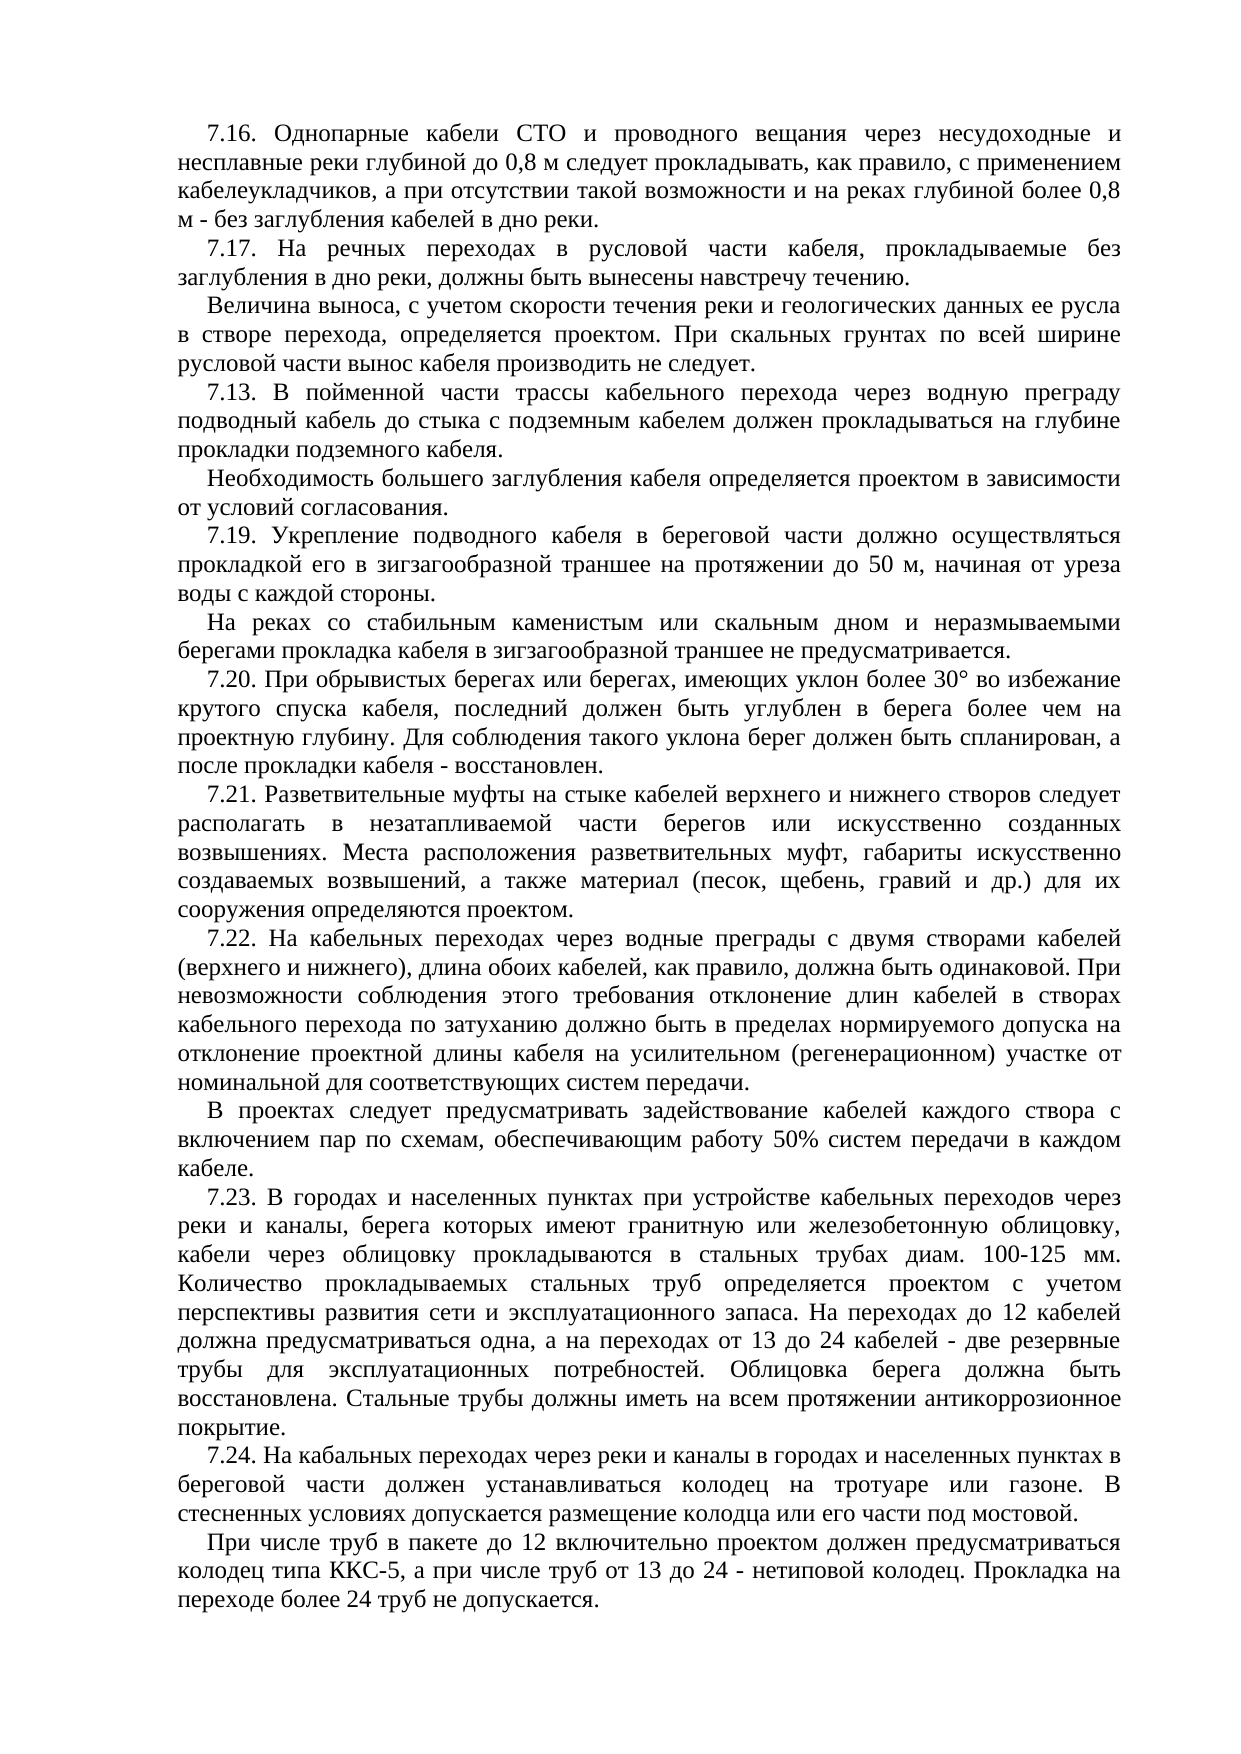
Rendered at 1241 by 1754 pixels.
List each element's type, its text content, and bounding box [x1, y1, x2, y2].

text 7.24. На кабальных переходах через реки и каналы в городах и населенных пунктах в береговой части должен устанавливаться колодец на тротуаре или газоне. В стесненных условиях допускается размещение колодца или его части под мостовой. [177, 1441, 1122, 1527]
text При числе труб в пакете до 12 включительно проектом должен предусматриваться колодец типа ККС-5, а при числе труб от 13 до 24 - нетиповой колодец. Прокладка на переходе более 24 труб не допускается. [177, 1527, 1122, 1613]
text 7.20. При обрывистых берегах или берегах, имеющих уклон более 30° во избежание крутого спуска кабеля, последний должен быть углублен в берега более чем на проектную глубину. Для соблюдения такого уклона берег должен быть спланирован, а после прокладки кабеля - восстановлен. [177, 664, 1122, 779]
text 7.22. На кабельных переходах через водные преграды с двумя створами кабелей (верхнего и нижнего), длина обоих кабелей, как правило, должна быть одинаковой. При невозможности соблюдения этого требования отклонение длин кабелей в створах кабельного перехода по затуханию должно быть в пределах нормируемого допуска на отклонение проектной длины кабеля на усилительном (регенерационном) участке от номинальной для соответствующих систем передачи. [177, 923, 1122, 1096]
text 7.16. Однопарные кабели СТО и проводного вещания через несудоходные и несплавные реки глубиной до 0,8 м следует прокладывать, как правило, с применением кабелеукладчиков, а при отсутствии такой возможности и на реках глубиной более 0,8 м - без заглубления кабелей в дно реки. [177, 118, 1122, 233]
text 7.21. Разветвительные муфты на стыке кабелей верхнего и нижнего створов следует располагать в незатапливаемой части берегов или искусственно созданных возвышениях. Места расположения разветвительных муфт, габариты искусственно создаваемых возвышений, а также материал (песок, щебень, гравий и др.) для их сооружения определяются проектом. [177, 779, 1122, 923]
text 7.19. Укрепление подводного кабеля в береговой части должно осуществляться прокладкой его в зигзагообразной траншее на протяжении до 50 м, начиная от уреза воды с каждой стороны. [177, 521, 1122, 607]
text 7.17. На речных переходах в русловой части кабеля, прокладываемые без заглубления в дно реки, должны быть вынесены навстречу течению. [177, 233, 1122, 291]
text 7.13. В пойменной части трассы кабельного перехода через водную преграду подводный кабель до стыка с подземным кабелем должен прокладываться на глубине прокладки подземного кабеля. [177, 377, 1122, 463]
text На реках со стабильным каменистым или скальным дном и неразмываемыми берегами прокладка кабеля в зигзагообразной траншее не предусматривается. [177, 607, 1122, 664]
text 7.23. В городах и населенных пунктах при устройстве кабельных переходов через реки и каналы, берега которых имеют гранитную или железобетонную облицовку, кабели через облицовку прокладываются в стальных трубах диам. 100-125 мм. Количество прокладываемых стальных труб определяется проектом с учетом перспективы развития сети и эксплуатационного запаса. На переходах до 12 кабелей должна предусматриваться одна, а на переходах от 13 до 24 кабелей - две резервные трубы для эксплуатационных потребностей. Облицовка берега должна быть восстановлена. Стальные трубы должны иметь на всем протяжении антикоррозионное покрытие. [177, 1182, 1122, 1441]
text Величина выноса, с учетом скорости течения реки и геологических данных ее русла в створе перехода, определяется проектом. При скальных грунтах по всей ширине русловой части вынос кабеля производить не следует. [177, 291, 1122, 377]
text Необходимость большего заглубления кабеля определяется проектом в зависимости от условий согласования. [177, 463, 1122, 521]
text В проектах следует предусматривать задействование кабелей каждого створа с включением пар по схемам, обеспечивающим работу 50% систем передачи в каждом кабеле. [177, 1096, 1122, 1182]
